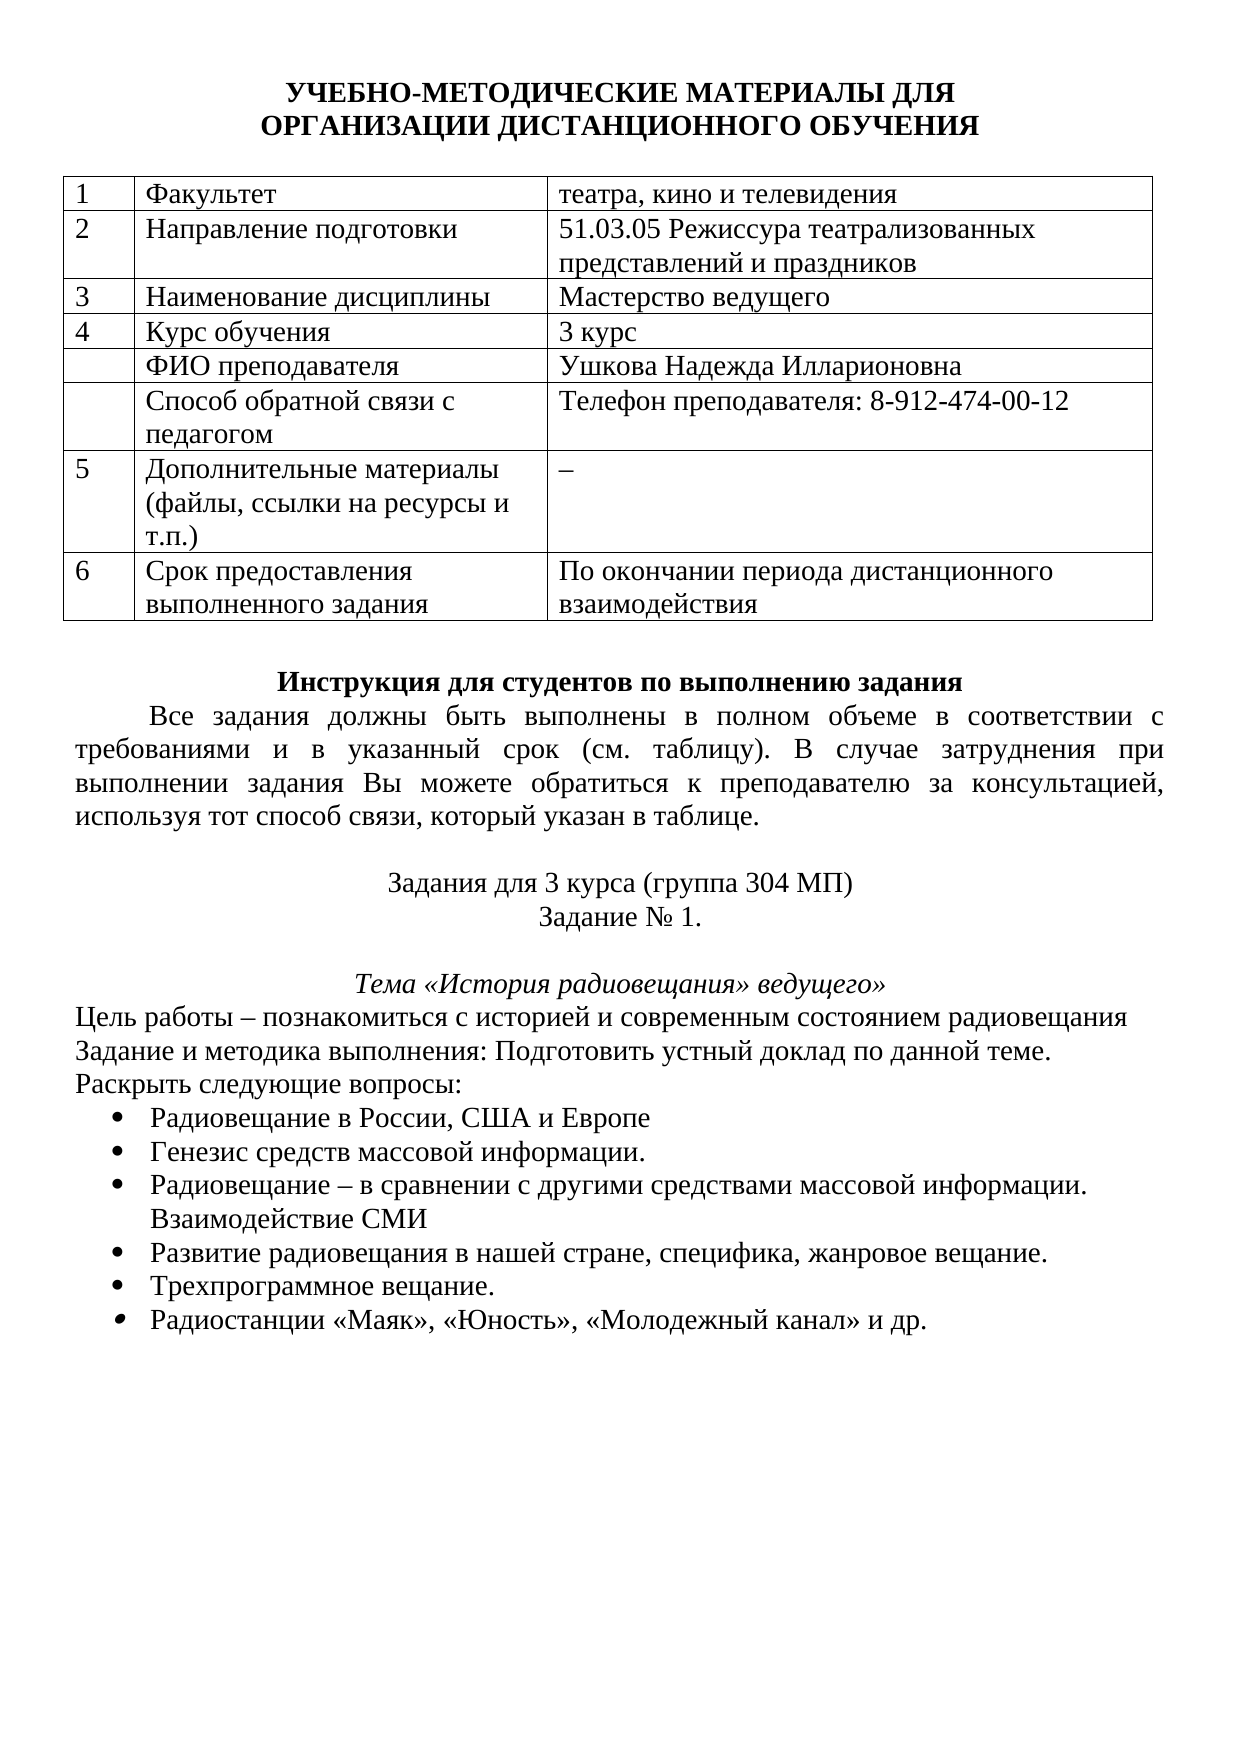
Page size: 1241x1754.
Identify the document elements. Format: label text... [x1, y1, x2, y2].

table_cell Курс обучения [135, 314, 547, 347]
table_header театра, кино и телевидения [548, 177, 1152, 210]
table_cell 3 [64, 279, 134, 313]
table_cell Мастерство ведущего [548, 279, 1152, 313]
table_cell Наименование дисциплины [135, 279, 547, 313]
list Радиостанции «Маяк», «Юность», «Молодежный канал» и др. [112, 1302, 1165, 1336]
table_cell 5 [64, 451, 134, 552]
list Трехпрограммное вещание. [112, 1268, 1165, 1302]
table_cell 3 курс [548, 314, 1152, 347]
table_cell Ушкова Надежда Илларионовна [548, 349, 1152, 382]
table_cell Срок предоставления выполненного задания [135, 553, 547, 620]
table_header 1 [64, 177, 134, 210]
list Радиовещание – в сравнении с другими средствами массовой информации. Взаимодействие СМИ [112, 1167, 1165, 1235]
table_cell Дополнительные материалы (файлы, ссылки на ресурсы и т.п.) [135, 451, 547, 552]
list Радиовещание в России, США и Европе [112, 1100, 1165, 1134]
text ОРГАНИЗАЦИИ ДИСТАНЦИОННОГО ОБУЧЕНИЯ [75, 108, 1165, 142]
table_header Факультет [135, 177, 547, 210]
text Задания для 3 курса (группа 304 МП) [75, 865, 1165, 899]
list Развитие радиовещания в нашей стране, специфика, жанровое вещание. [112, 1235, 1165, 1268]
table_cell 51.03.05 Режиссура театрализованных представлений и праздников [548, 211, 1152, 278]
text Все задания должны быть выполнены в полном объеме в соответствии с требованиями и в указанный срок (см. таблицу). В случае затруднения при выполнении задания Вы можете обратиться к преподавателю за консультацией, используя тот способ связи, который указан в таблице. [75, 698, 1165, 832]
table_cell 2 [64, 211, 134, 278]
text Задание и методика выполнения: Подготовить устный доклад по данной теме. Раскрыть следующие вопросы: [75, 1033, 1165, 1100]
table_cell [64, 383, 134, 450]
text УЧЕБНО-МЕТОДИЧЕСКИЕ МАТЕРИАЛЫ ДЛЯ [75, 75, 1165, 108]
table_cell По окончании периода дистанционного взаимодействия [548, 553, 1152, 620]
table_cell [64, 349, 134, 382]
text Тема «История радиовещания» ведущего» [75, 966, 1165, 999]
list Генезис средств массовой информации. [112, 1134, 1165, 1167]
text Цель работы – познакомиться с историей и современным состоянием радиовещания [75, 999, 1165, 1033]
table_cell 6 [64, 553, 134, 620]
table_cell ФИО преподавателя [135, 349, 547, 382]
text Инструкция для студентов по выполнению задания [75, 664, 1165, 698]
table_cell Телефон преподавателя: 8-912-474-00-12 [548, 383, 1152, 450]
text Задание № 1. [75, 899, 1165, 932]
table_cell – [548, 451, 1152, 552]
table_cell Направление подготовки [135, 211, 547, 278]
table_cell Способ обратной связи с педагогом [135, 383, 547, 450]
table_cell 4 [64, 314, 134, 347]
